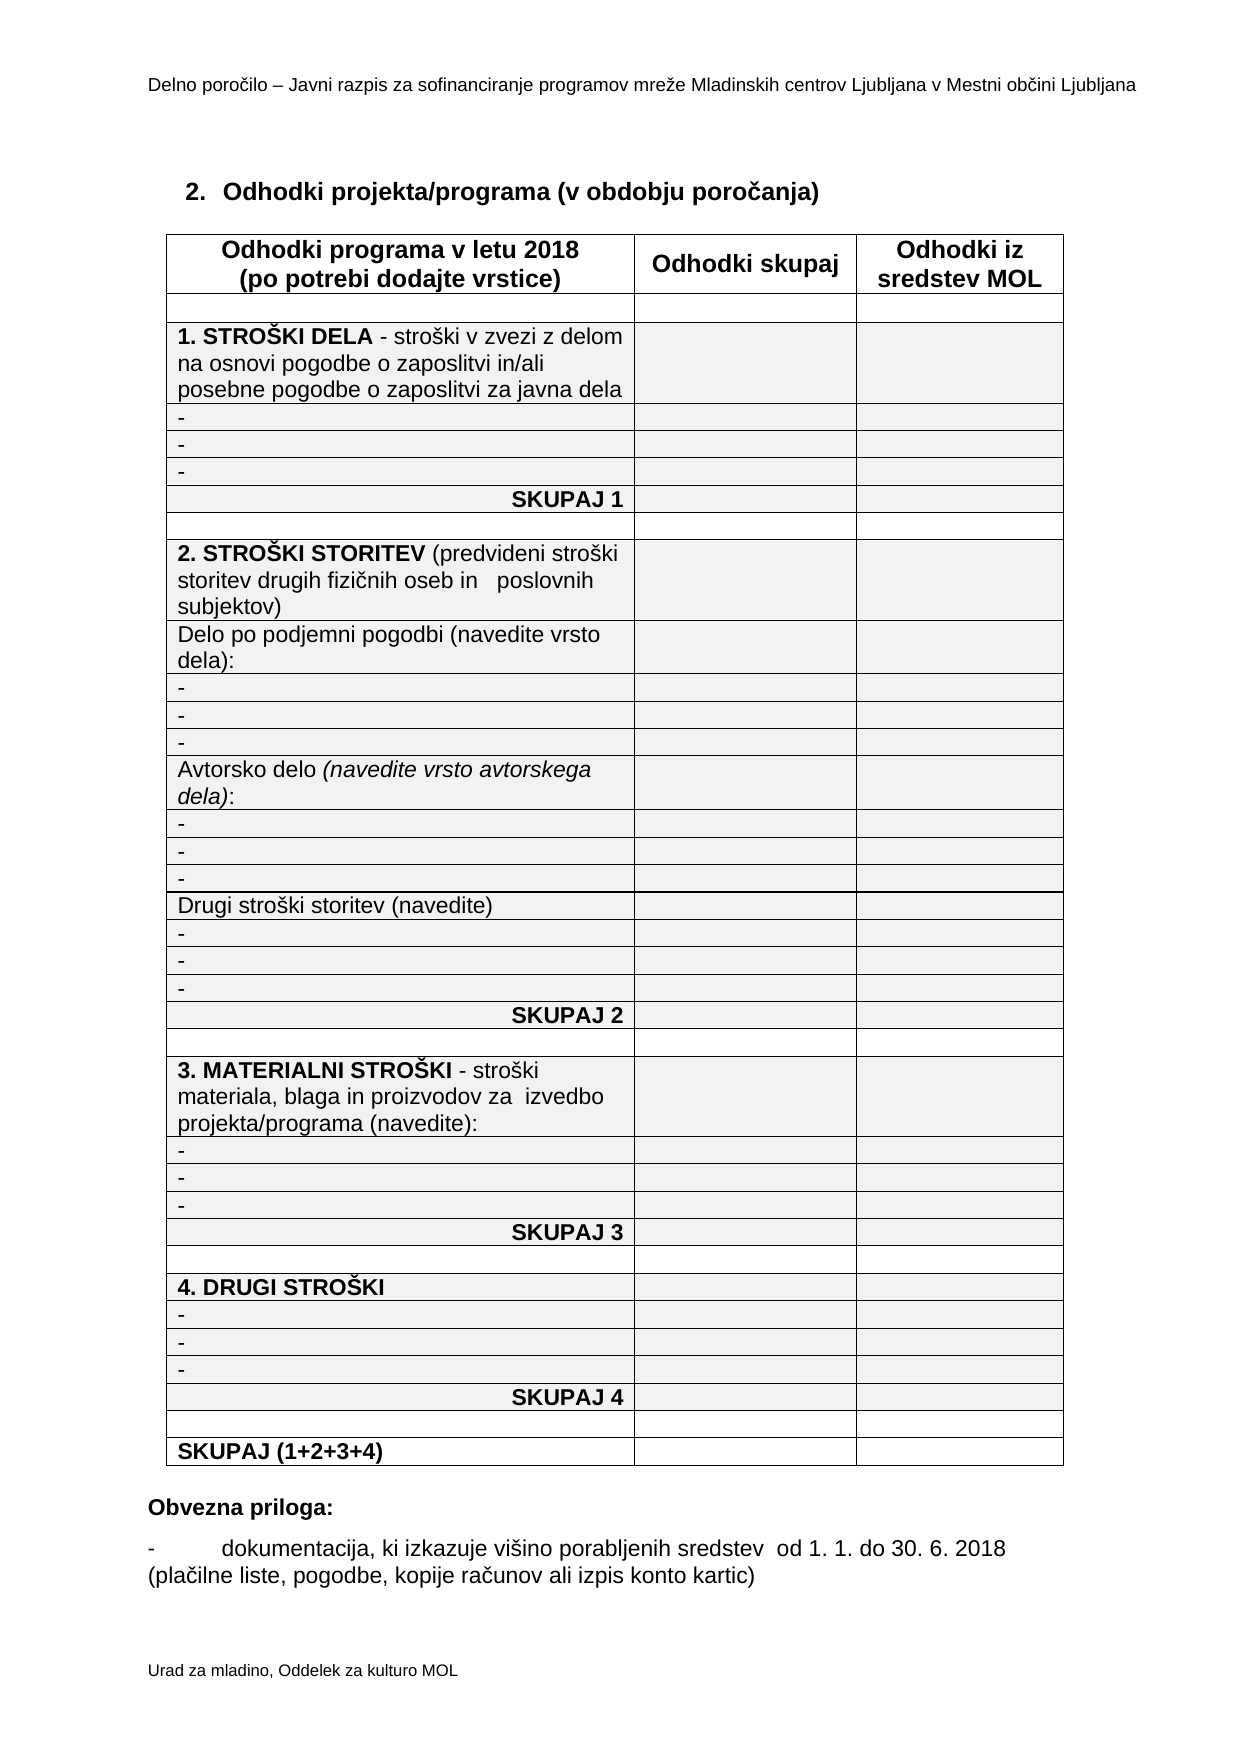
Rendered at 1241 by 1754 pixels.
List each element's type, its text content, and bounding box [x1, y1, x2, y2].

table_cell [857, 621, 1063, 673]
table_cell [635, 1002, 856, 1028]
table_cell - [167, 920, 634, 946]
table_cell [167, 1246, 634, 1273]
table_cell [635, 1411, 856, 1437]
table_cell [857, 431, 1063, 457]
table_cell [857, 1164, 1063, 1191]
table_cell [635, 621, 856, 673]
table_cell [857, 323, 1063, 402]
table_cell [857, 865, 1063, 891]
table_cell [635, 674, 856, 701]
table_cell 4. DRUGI STROŠKI [167, 1274, 634, 1300]
table_cell [635, 1329, 856, 1355]
table_cell - [167, 431, 634, 457]
table_cell SKUPAJ 4 [167, 1384, 634, 1410]
table_cell - [167, 1137, 634, 1163]
table_cell - [167, 865, 634, 891]
table_cell - [167, 674, 634, 701]
table_cell SKUPAJ 2 [167, 1002, 634, 1028]
table_cell [857, 1438, 1063, 1464]
table_cell [857, 674, 1063, 701]
table_cell Delo po podjemni pogodbi (navedite vrsto dela): [167, 621, 634, 673]
table_cell Drugi stroški storitev (navedite) [167, 893, 634, 919]
table_cell - [167, 458, 634, 484]
table_cell [635, 1164, 856, 1191]
table_cell [635, 1219, 856, 1245]
table_cell - [167, 1329, 634, 1355]
table_cell [857, 1002, 1063, 1028]
table_cell [635, 947, 856, 973]
table_cell [857, 702, 1063, 728]
table_cell [857, 458, 1063, 484]
table_cell [857, 1246, 1063, 1273]
table_cell [635, 920, 856, 946]
table_cell [635, 431, 856, 457]
table_cell [635, 1356, 856, 1382]
table_header Odhodki iz sredstev MOL [857, 235, 1063, 292]
table_cell [635, 404, 856, 430]
table_cell [167, 1411, 634, 1437]
table_cell [635, 1137, 856, 1163]
table_cell [857, 1137, 1063, 1163]
table_cell - [167, 947, 634, 973]
table_cell - [167, 702, 634, 728]
table_cell - [167, 975, 634, 1001]
table_cell - [167, 1164, 634, 1191]
table_cell [635, 540, 856, 619]
list Odhodki projekta/programa (v obdobju poročanja) [185, 176, 1092, 205]
table_cell Avtorsko delo (navedite vrsto avtorskega dela): [167, 756, 634, 809]
table_cell [167, 1029, 634, 1056]
table_cell [635, 865, 856, 891]
table_cell [635, 702, 856, 728]
table_cell [857, 540, 1063, 619]
table_cell [857, 893, 1063, 919]
table_cell [167, 294, 634, 322]
table_cell [857, 810, 1063, 837]
table_cell [857, 1029, 1063, 1056]
table_cell [857, 920, 1063, 946]
table_cell [635, 1438, 856, 1464]
table_cell [857, 1057, 1063, 1136]
table_cell 3. MATERIALNI STROŠKI - stroški materiala, blaga in proizvodov za izvedbo projekta/programa (navedite): [167, 1057, 634, 1136]
table_cell SKUPAJ 3 [167, 1219, 634, 1245]
table_cell [635, 513, 856, 539]
table_cell [857, 1384, 1063, 1410]
table_cell [857, 1192, 1063, 1218]
table_cell SKUPAJ 1 [167, 486, 634, 512]
table_cell - [167, 810, 634, 837]
table_cell [857, 1219, 1063, 1245]
table_cell [857, 729, 1063, 755]
table_cell [635, 294, 856, 322]
text Obvezna priloga: [148, 1494, 1092, 1521]
table_cell 1. STROŠKI DELA - stroški v zvezi z delom na osnovi pogodbe o zaposlitvi in/ali posebne pogodbe o zaposlitvi za javna dela [167, 323, 634, 402]
table_cell [635, 838, 856, 864]
table_cell [635, 486, 856, 512]
table_cell - [167, 404, 634, 430]
list dokumentacija, ki izkazuje višino porabljenih sredstev od 1. 1. do 30. 6. 2018 (plačilne liste, pogodbe, kopije računov ali izpis konto kartic) [148, 1534, 1092, 1588]
table_cell - [167, 1356, 634, 1382]
table_cell [857, 838, 1063, 864]
table_cell [857, 756, 1063, 809]
table_cell [635, 756, 856, 809]
table_cell [635, 810, 856, 837]
table_cell [857, 1329, 1063, 1355]
table_cell [635, 323, 856, 402]
table_cell [635, 1057, 856, 1136]
table_cell [857, 404, 1063, 430]
table_cell - [167, 1301, 634, 1328]
table_cell 2. STROŠKI STORITEV (predvideni stroški storitev drugih fizičnih oseb in poslovnih subjektov) [167, 540, 634, 619]
table_cell SKUPAJ (1+2+3+4) [167, 1438, 634, 1464]
table_cell [857, 947, 1063, 973]
table_cell [635, 893, 856, 919]
table_cell [167, 513, 634, 539]
table_cell [635, 1029, 856, 1056]
table_cell [635, 975, 856, 1001]
table_cell [635, 1246, 856, 1273]
table_cell [635, 1274, 856, 1300]
table_cell - [167, 838, 634, 864]
table_cell [635, 458, 856, 484]
table_header Odhodki skupaj [635, 235, 856, 292]
table_cell [635, 729, 856, 755]
table_cell [857, 1356, 1063, 1382]
table_cell [857, 513, 1063, 539]
table_cell [635, 1384, 856, 1410]
table_cell - [167, 729, 634, 755]
table_cell [635, 1301, 856, 1328]
table_cell [857, 486, 1063, 512]
table_cell [635, 1192, 856, 1218]
table_cell [857, 1274, 1063, 1300]
table_cell [857, 975, 1063, 1001]
table_cell [857, 1411, 1063, 1437]
table_header Odhodki programa v letu 2018 (po potrebi dodajte vrstice) [167, 235, 634, 292]
table_cell - [167, 1192, 634, 1218]
table_cell [857, 1301, 1063, 1328]
table_cell [857, 294, 1063, 322]
